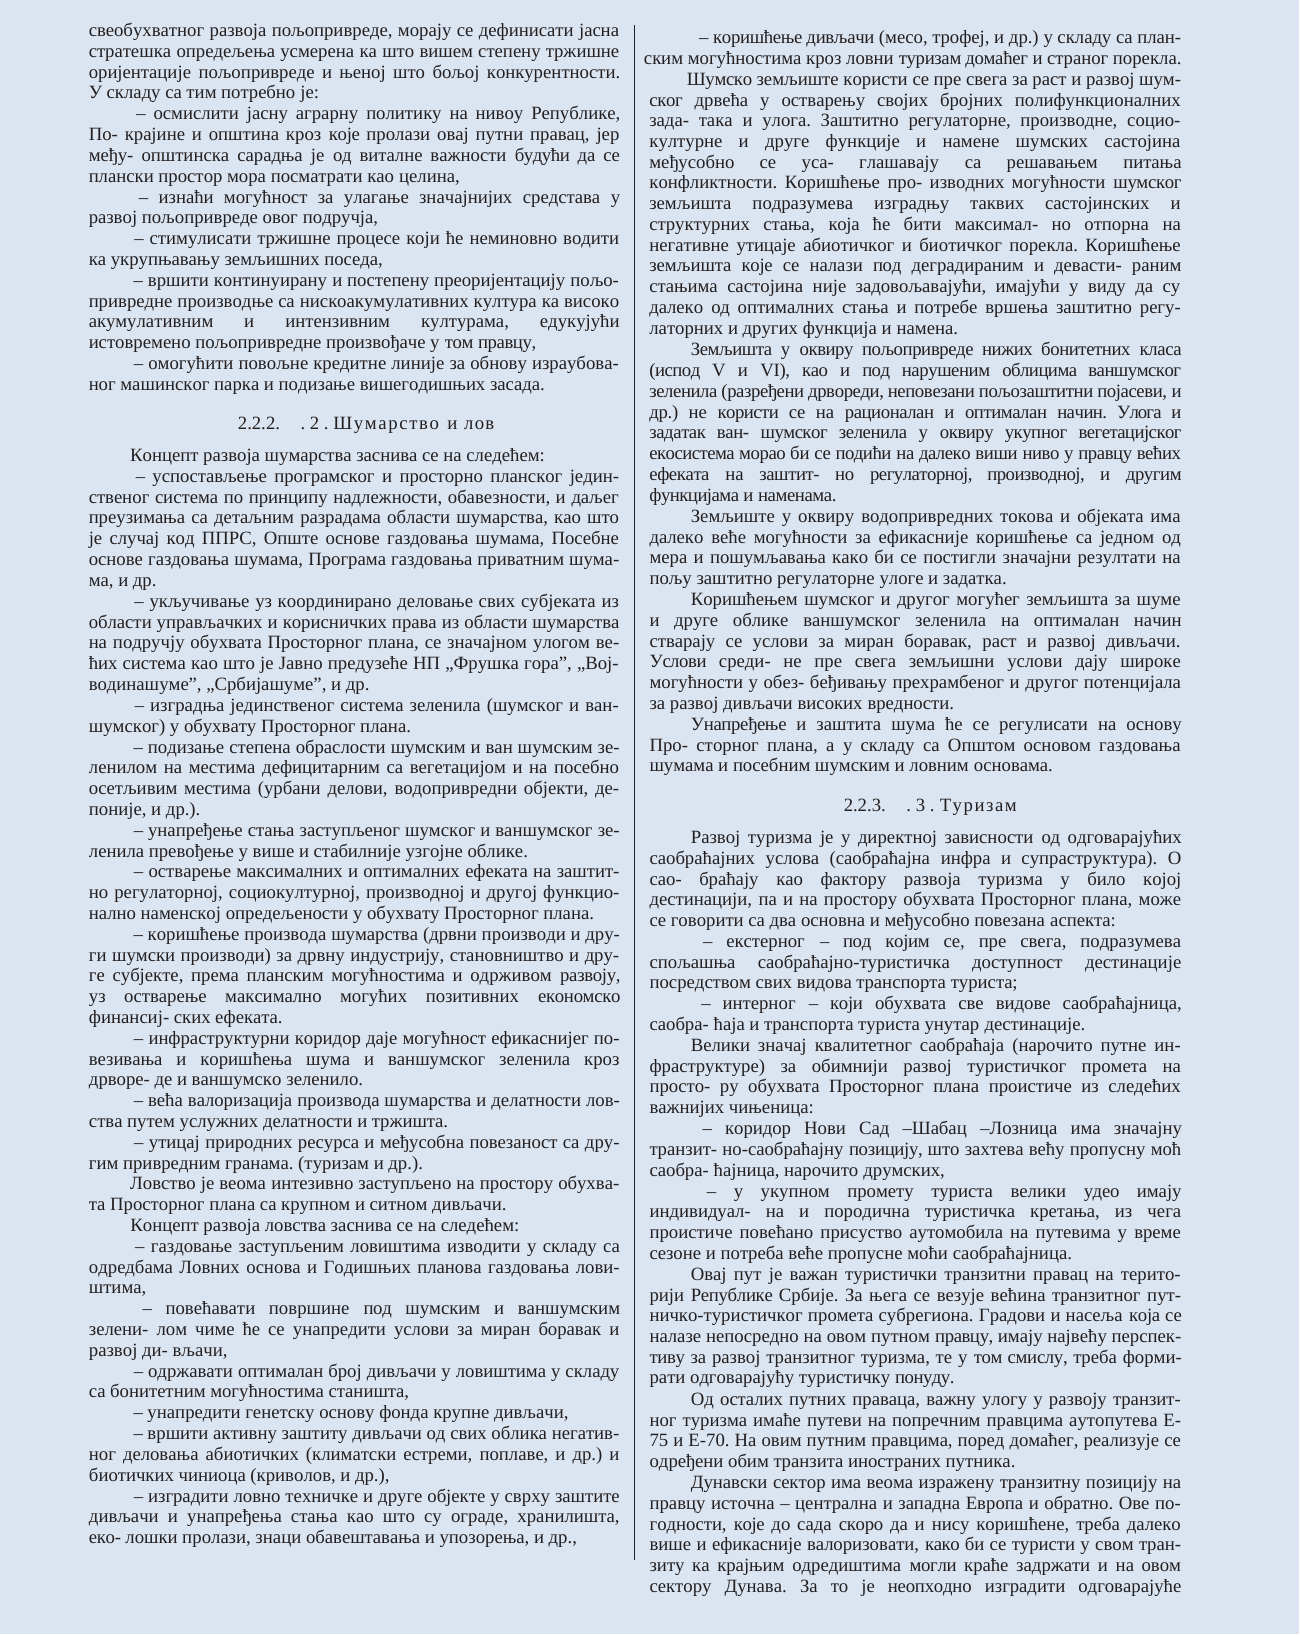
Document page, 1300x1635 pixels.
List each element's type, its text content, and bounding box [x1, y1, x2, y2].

text – повећавати површине под шумским и ваншумским зелени- лом чиме ће се унапредити услови за миран боравак и развој ди- вљачи, [89, 1298, 620, 1360]
text – успостављење програмског и просторно планског једин- ственог система по принципу надлежности, обавезности, и даљег преузимања са детаљним разрадама области шумарства, као што је случај код ППРС, Опште основе газдовања шумама, Посебне основе газдовања шумама, Програма газдовања приватним шума- ма, и др. [88, 466, 620, 590]
text – укључивање уз координирано деловање свих субјеката из области управљачких и корисничких права из области шумарства на подручју обухвата Просторног плана, се значајном улогом ве- ћих система као што је Јавно предузеће НП „Фрушка гора”, „Вој- водинашуме”, „Србијашуме”, и др. [88, 591, 620, 694]
text – унапређење стања заступљеног шумског и ваншумског зе- ленила превођење у више и стабилније узгојне облике. [89, 820, 620, 861]
text – већа валоризација производа шумарства и делатности лов- ства путем услужних делатности и тржишта. [89, 1090, 620, 1132]
text – вршити активну заштиту дивљачи од свих облика негатив- ног деловања абиотичких (климатски естреми, поплаве, и др.) и биотичких чиниоца (криволов, и др.), [89, 1423, 620, 1485]
text – газдовање заступљеним ловиштима изводити у складу са одредбама Ловних основа и Годишњих планова газдовања лови- штима, [89, 1236, 620, 1298]
text – коридор Нови Сад –Шабац –Лозница има значајну транзит- но-саобраћајну позицију, што захтева већу пропусну моћ саобра- ћајница, нарочито друмских, [649, 1118, 1182, 1180]
text – унапредити генетску основу фонда крупне дивљачи, [130, 1402, 624, 1423]
text – изнаћи могућност за улагање значајнијих средстава у развој пољопривреде овог подручја, [88, 187, 620, 228]
text Од осталих путних праваца, важну улогу у развоју транзит- ног туризма имаће путеви на попречним правцима аутопутева Е-75 и Е-70. На овим путним правцима, поред домаћег, реализује се одређени обим транзита иностраних путника. [649, 1389, 1182, 1471]
text – стимулисати тржишне процесе који ће неминовно водити ка укрупњавању земљишних поседа, [88, 228, 620, 269]
text Развој туризма је у директној зависности од одговарајућих саобраћајних услова (саобраћајна инфра и супраструктура). О сао- браћају као фактору развоја туризма у било којој дестинацији, па и на простору обухвата Просторног плана, може се говорити са два основна и међусобно повезана аспекта: [649, 827, 1182, 930]
text – одржавати оптималан број дивљачи у ловиштима у складу са бонитетним могућностима станишта, [89, 1361, 620, 1402]
text – екстерног – под којим се, пре свега, подразумева спољашња саобраћајно-туристичка доступност дестинације посредством свих видова транспорта туриста; [649, 931, 1182, 993]
text Велики значај квалитетног саобраћаја (нарочито путне ин- фраструктуре) за обимнији развој туристичког промета на просто- ру обухвата Просторног плана проистиче из следећих важнијих чињеница: [649, 1035, 1182, 1118]
text – изградити ловно техничке и друге објекте у сврху заштите дивљачи и унапређења стања као што су ограде, хранилишта, еко- лошки пролази, знаци обавештавања и упозорења, и др., [89, 1486, 620, 1548]
text Земљишта у оквиру пољопривреде нижих бонитетних класа (испод V и VI), као и под нарушеним облицима ваншумског зеленила (разређени дрвореди, неповезани пољозаштитни појасеви, и др.) не користи се на рационалан и оптималан начин. Улога и задатак ван- шумског зеленила у оквиру укупног вегетацијског екосистема морао би се подићи на далеко виши ниво у правцу већих ефеката на заштит- но регулаторној, производној, и другим функцијама и наменама. [649, 339, 1181, 505]
text Концепт развоја шумарства заснива се на следећем: [130, 444, 624, 466]
text Земљиште у оквиру водопривредних токова и објеката има далеко веће могућности за ефикасније коришћење са једном од мера и пошумљавања како би се постигли значајни резултати на пољу заштитно регулаторне улоге и задатка. [649, 506, 1182, 588]
text – интерног – који обухвата све видове саобраћајница, саобра- ћаја и транспорта туриста унутар дестинације. [649, 993, 1182, 1035]
text – у укупном промету туриста велики удео имају индивидуал- на и породична туристичка кретања, из чега проистиче повећано присуство аутомобила на путевима у време сезоне и потреба веће пропусне моћи саобраћајница. [649, 1181, 1182, 1263]
text свеобухватног развоја пољопривреде, морају се дефинисати јасна стратешка опредељења усмерена ка што вишем степену тржишне оријентације пољопривреде и њеној што бољој конкурентности. У складу са тим потребно је: [88, 20, 620, 103]
text – изградња јединственог система зеленила (шумског и ван- шумског) у обухвату Просторног плана. [89, 695, 620, 736]
text – коришћење производа шумарства (дрвни производи и дру- ги шумски производи) за дрвну индустрију, становништво и дру- ге субјекте, према планским могућностима и одрживом развоју, уз остварење максимално могућих позитивних економско финансиј- ских ефеката. [89, 924, 620, 1027]
text – вршити континуирану и постепену преоријентацију пољо- привредне производње са нискоакумулативних култура ка високо акумулативним и интензивним културама, едукујући истовремено пољопривредне произвођаче у том правцу, [88, 270, 620, 352]
text Унапређење и заштита шума ће се регулисати на основу Про- сторног плана, а у складу са Општом основом газдовања шумама и посебним шумским и ловним основама. [649, 714, 1182, 776]
text – остварење максималних и оптималних ефеката на заштит- но регулаторној, социокултурној, производној и другој функцио- нално наменској опредељености у обухвату Просторног плана. [89, 861, 620, 923]
text – подизање степена обраслости шумским и ван шумским зе- ленилом на местима дефицитарним са вегетацијом и на посебно осетљивим местима (урбани делови, водопривредни објекти, де- поније, и др.). [89, 737, 620, 819]
text – инфраструктурни коридор даје могућност ефикаснијег по- везивања и коришћења шума и ваншумског зеленила кроз дрворе- де и ваншумско зеленило. [89, 1028, 620, 1090]
text ског дрвећа у остварењу својих бројних полифункционалних зада- така и улога. Заштитно регулаторне, производне, социо-културне и друге функције и намене шумских састојина међусобно се уса- глашавају са решавањем питања конфликтности. Коришћење про- изводних могућности шумског земљишта подразумева изградњу таквих састојинских и структурних стања, која ће бити максимал- но отпорна на негативне утицаје абиотичког и биотичког порекла. Коришћење земљишта које се налази под деградираним и девасти- раним стањима састојина није задовољавајући, имајући у виду да су далеко од оптималних стања и потребе вршења заштитно регу- латорних и других функција и намена. [649, 89, 1181, 338]
text – утицај природних ресурса и међусобна повезаност са дру- гим привредним гранама. (туризам и др.). [89, 1132, 620, 1173]
text – осмислити јасну аграрну политику на нивоу Републике, По- крајине и општина кроз које пролази овај путни правац, јер међу- општинска сарадња је од виталне важности будући да се плански простор мора посматрати као целина, [88, 103, 620, 186]
list . 3 . Туризам [843, 793, 1224, 815]
text Ловство је веома интезивно заступљено на простору обухва- та Просторног плана са крупном и ситном дивљачи. [89, 1173, 620, 1215]
text – омогућити повољне кредитне линије за обнову израубова- ног машинског парка и подизање вишегодишњих засада. [88, 353, 620, 394]
text Концепт развоја ловства заснива се на следећем: [130, 1215, 624, 1236]
list . 2 . Шумарство и лов [238, 412, 624, 433]
text Коришћењем шумског и другог могућег земљишта за шуме и друге облике ваншумског зеленила на оптималан начин стварају се услови за миран боравак, раст и развој дивљачи. Услови среди- не пре свега земљишни услови дају широке могућности у обез- беђивању прехрамбеног и другог потенцијала за развој дивљачи високих вредности. [649, 589, 1182, 713]
text – коришћење дивљачи (месо, трофеј, и др.) у складу са план- ским могућностима кроз ловни туризам домаћег и страног порекла. Шумско земљиште користи се пре свега за раст и развој шум- [642, 27, 1181, 89]
text Овај пут је важан туристички транзитни правац на терито- рији Републике Србије. За њега се везује већина транзитног пут- ничко-туристичког промета субрегиона. Градови и насеља која се налазе непосредно на овом путном правцу, имају највећу перспек- тиву за развој транзитног туризма, те у том смислу, треба форми- рати одговарајућу туристичку понуду. [649, 1264, 1182, 1388]
